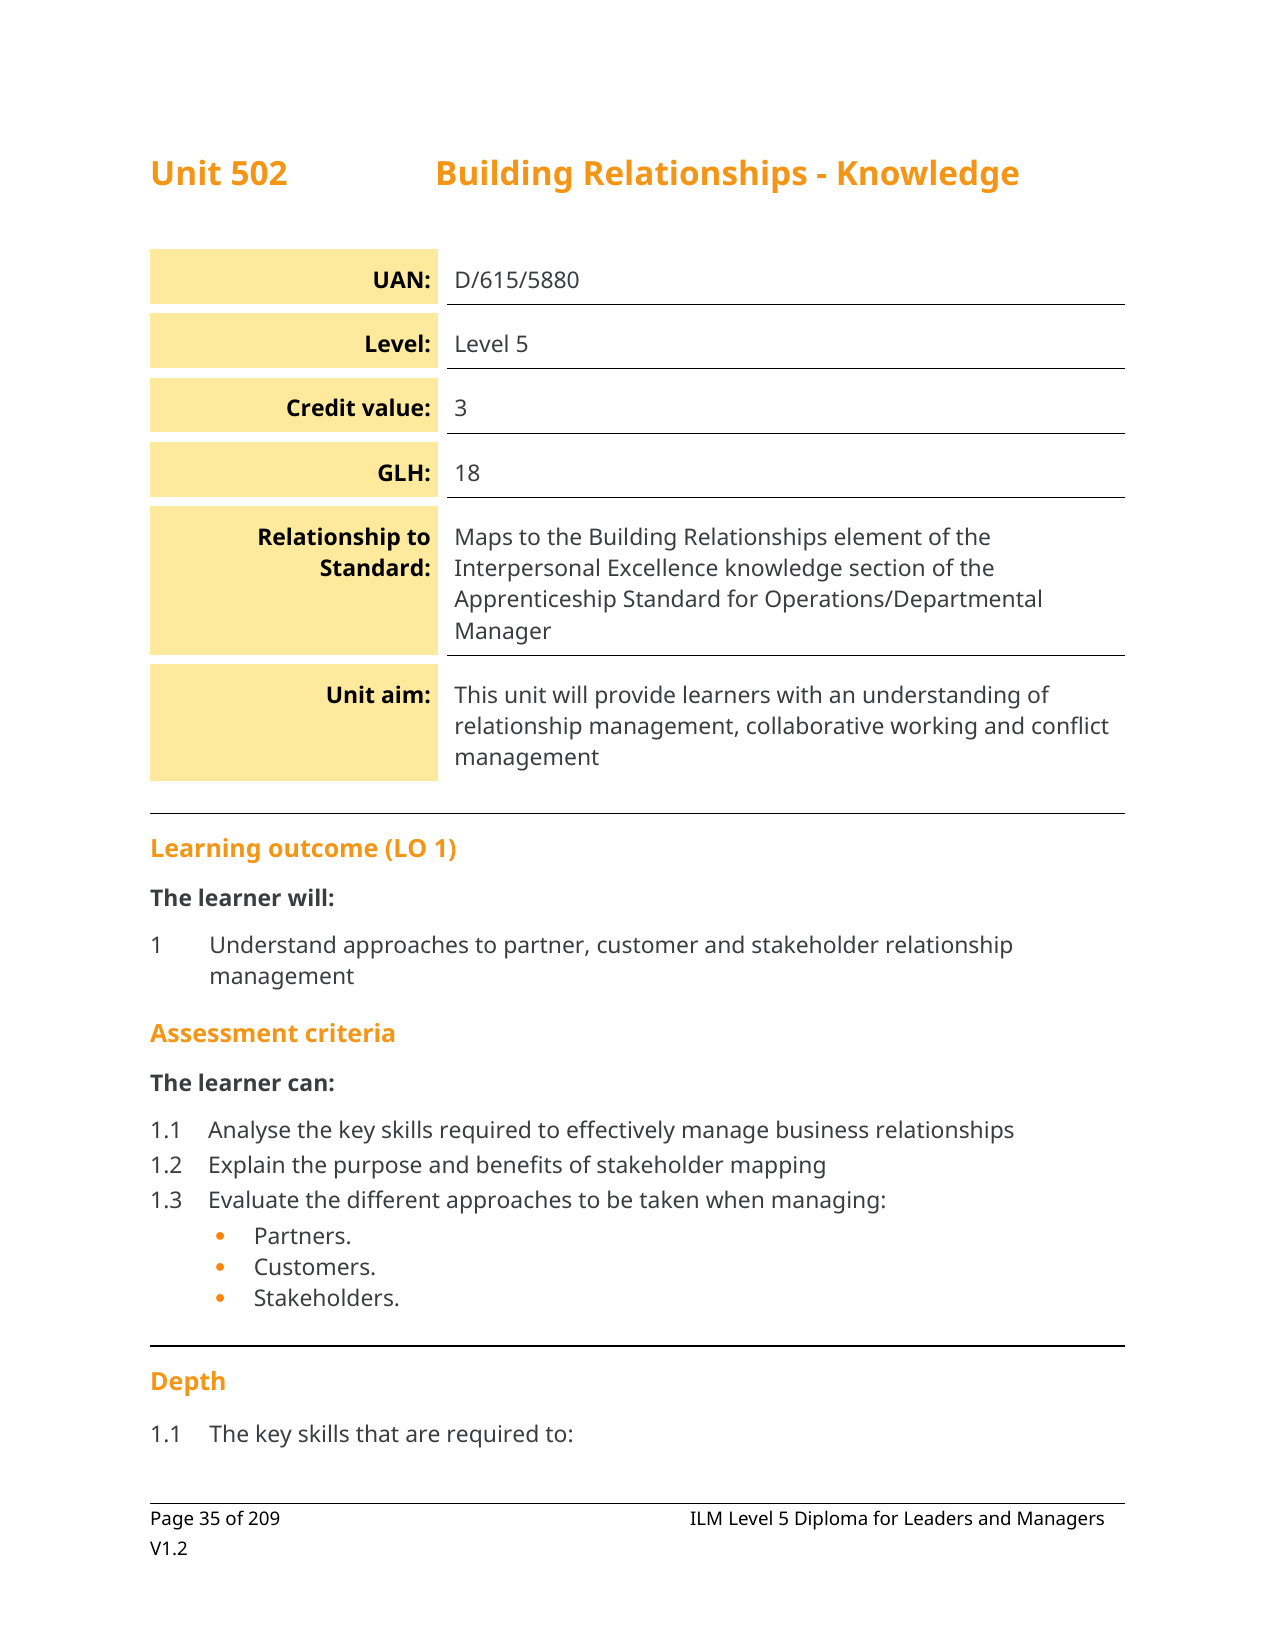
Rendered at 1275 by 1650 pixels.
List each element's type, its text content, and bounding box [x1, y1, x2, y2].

text The learner will: [150, 886, 1125, 912]
text The learner can: [150, 1071, 1125, 1097]
list Explain the purpose and benefits of stakeholder mapping [150, 1149, 1125, 1180]
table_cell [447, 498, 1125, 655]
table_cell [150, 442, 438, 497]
list Analyse the key skills required to effectively manage business relationships [150, 1114, 1125, 1145]
text 1 Understand approaches to partner, customer and stakeholder relationship management [150, 928, 1125, 991]
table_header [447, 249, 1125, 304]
text Unit 502 Building Relationships - Knowledge [150, 150, 1125, 195]
list Customers. [216, 1251, 1125, 1282]
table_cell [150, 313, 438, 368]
list Stakeholders. [216, 1282, 1125, 1314]
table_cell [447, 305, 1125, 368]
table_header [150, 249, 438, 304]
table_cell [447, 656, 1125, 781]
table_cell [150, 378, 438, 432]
list Evaluate the different approaches to be taken when managing: [150, 1184, 1125, 1216]
text Learning outcome (LO 1) [150, 814, 1125, 865]
list Partners. [216, 1220, 1125, 1251]
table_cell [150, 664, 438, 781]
text Assessment criteria [150, 1016, 494, 1050]
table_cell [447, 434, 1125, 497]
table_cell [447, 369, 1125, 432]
list The key skills that are required to: [150, 1418, 1125, 1449]
text Depth [150, 1347, 1125, 1397]
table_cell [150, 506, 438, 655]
